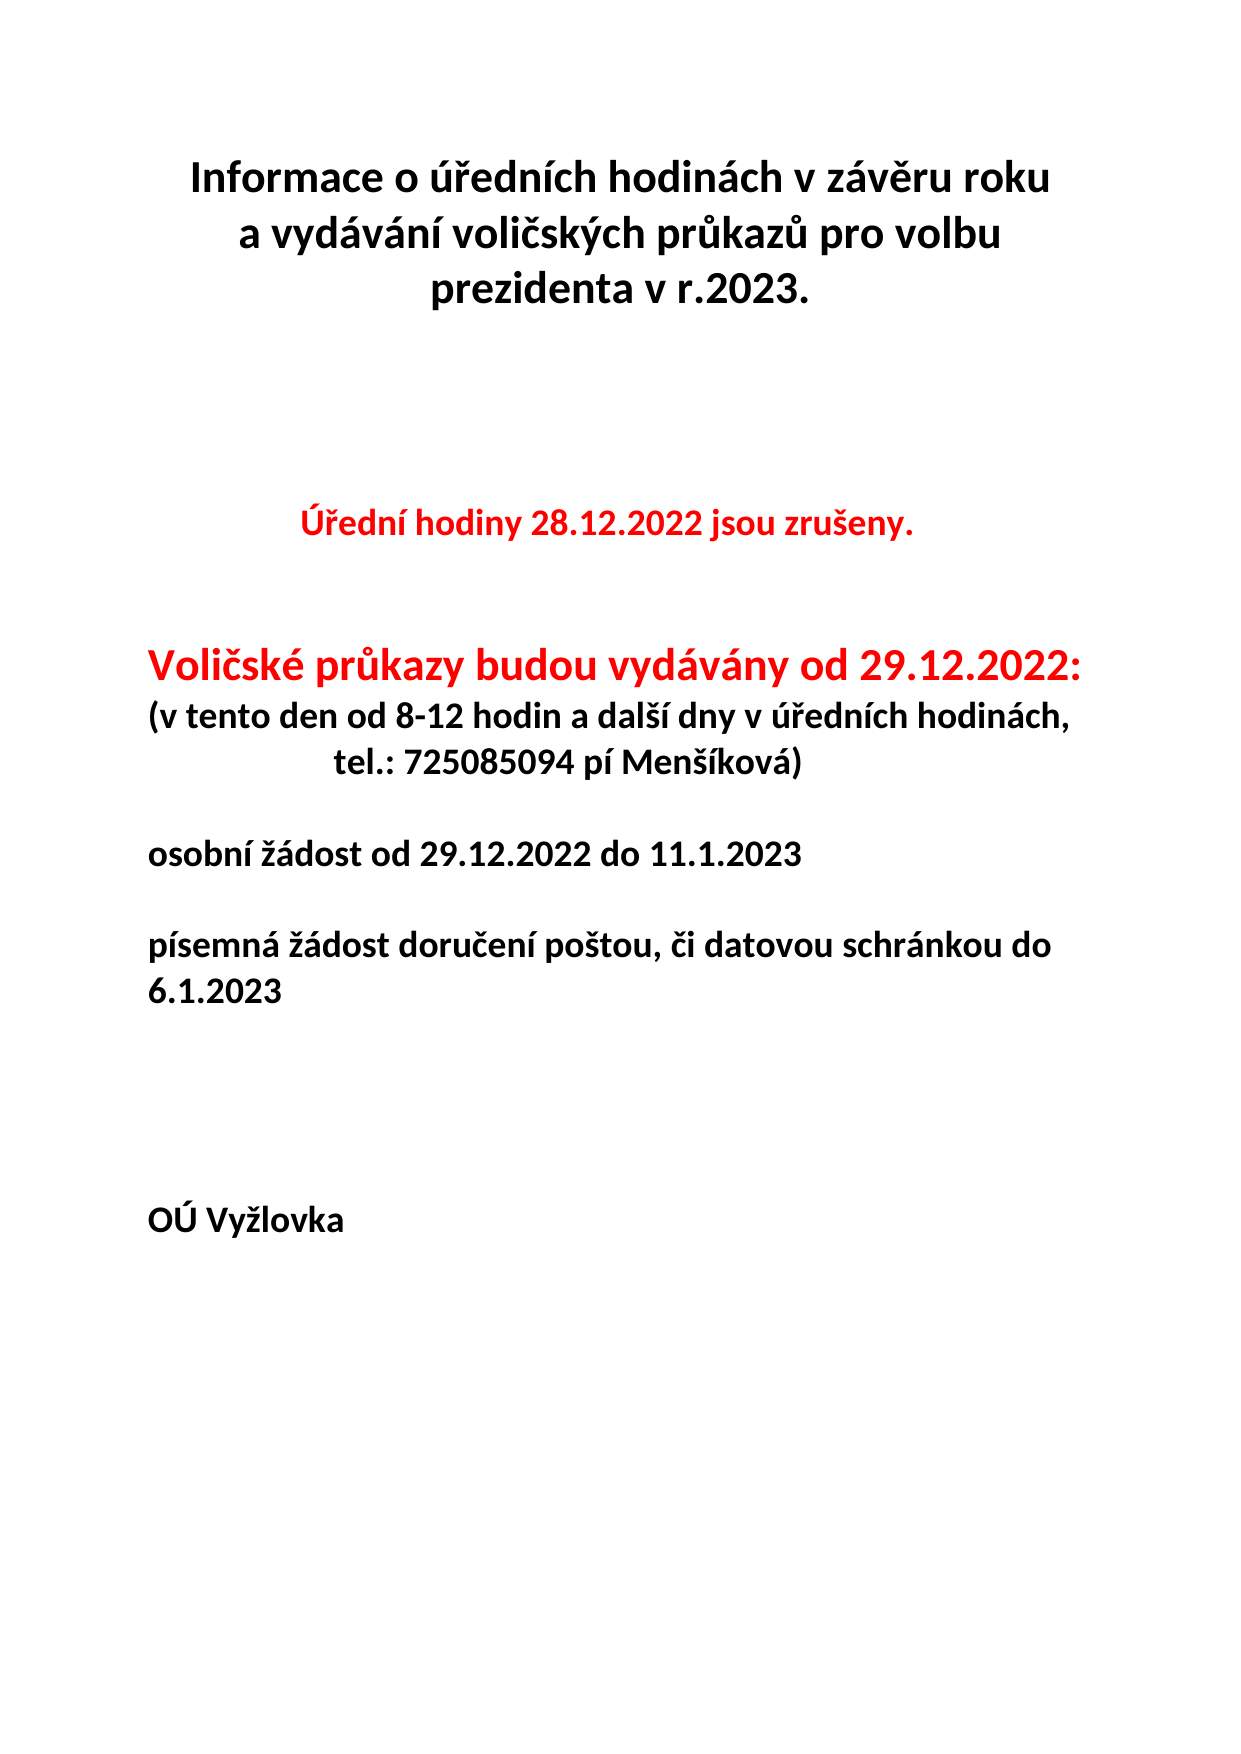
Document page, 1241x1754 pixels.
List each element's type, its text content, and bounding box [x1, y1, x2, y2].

text osobní žádost od 29.12.2022 do 11.1.2023 [148, 830, 1093, 876]
text Úřední hodiny 28.12.2022 jsou zrušeny. [148, 499, 1093, 544]
text tel.: 725085094 pí Menšíková) [148, 738, 1093, 784]
text (v tento den od 8-12 hodin a další dny v úředních hodinách, [148, 692, 1093, 738]
text Voličské průkazy budou vydávány od 29.12.2022: [148, 636, 1093, 692]
text písemná žádost doručení poštou, či datovou schránkou do 6.1.2023 [148, 921, 1093, 1013]
text OÚ Vyžlovka [148, 1196, 1093, 1242]
text Informace o úředních hodinách v závěru roku [148, 148, 1093, 203]
text a vydávání voličských průkazů pro volbu prezidenta v r.2023. [148, 203, 1093, 315]
